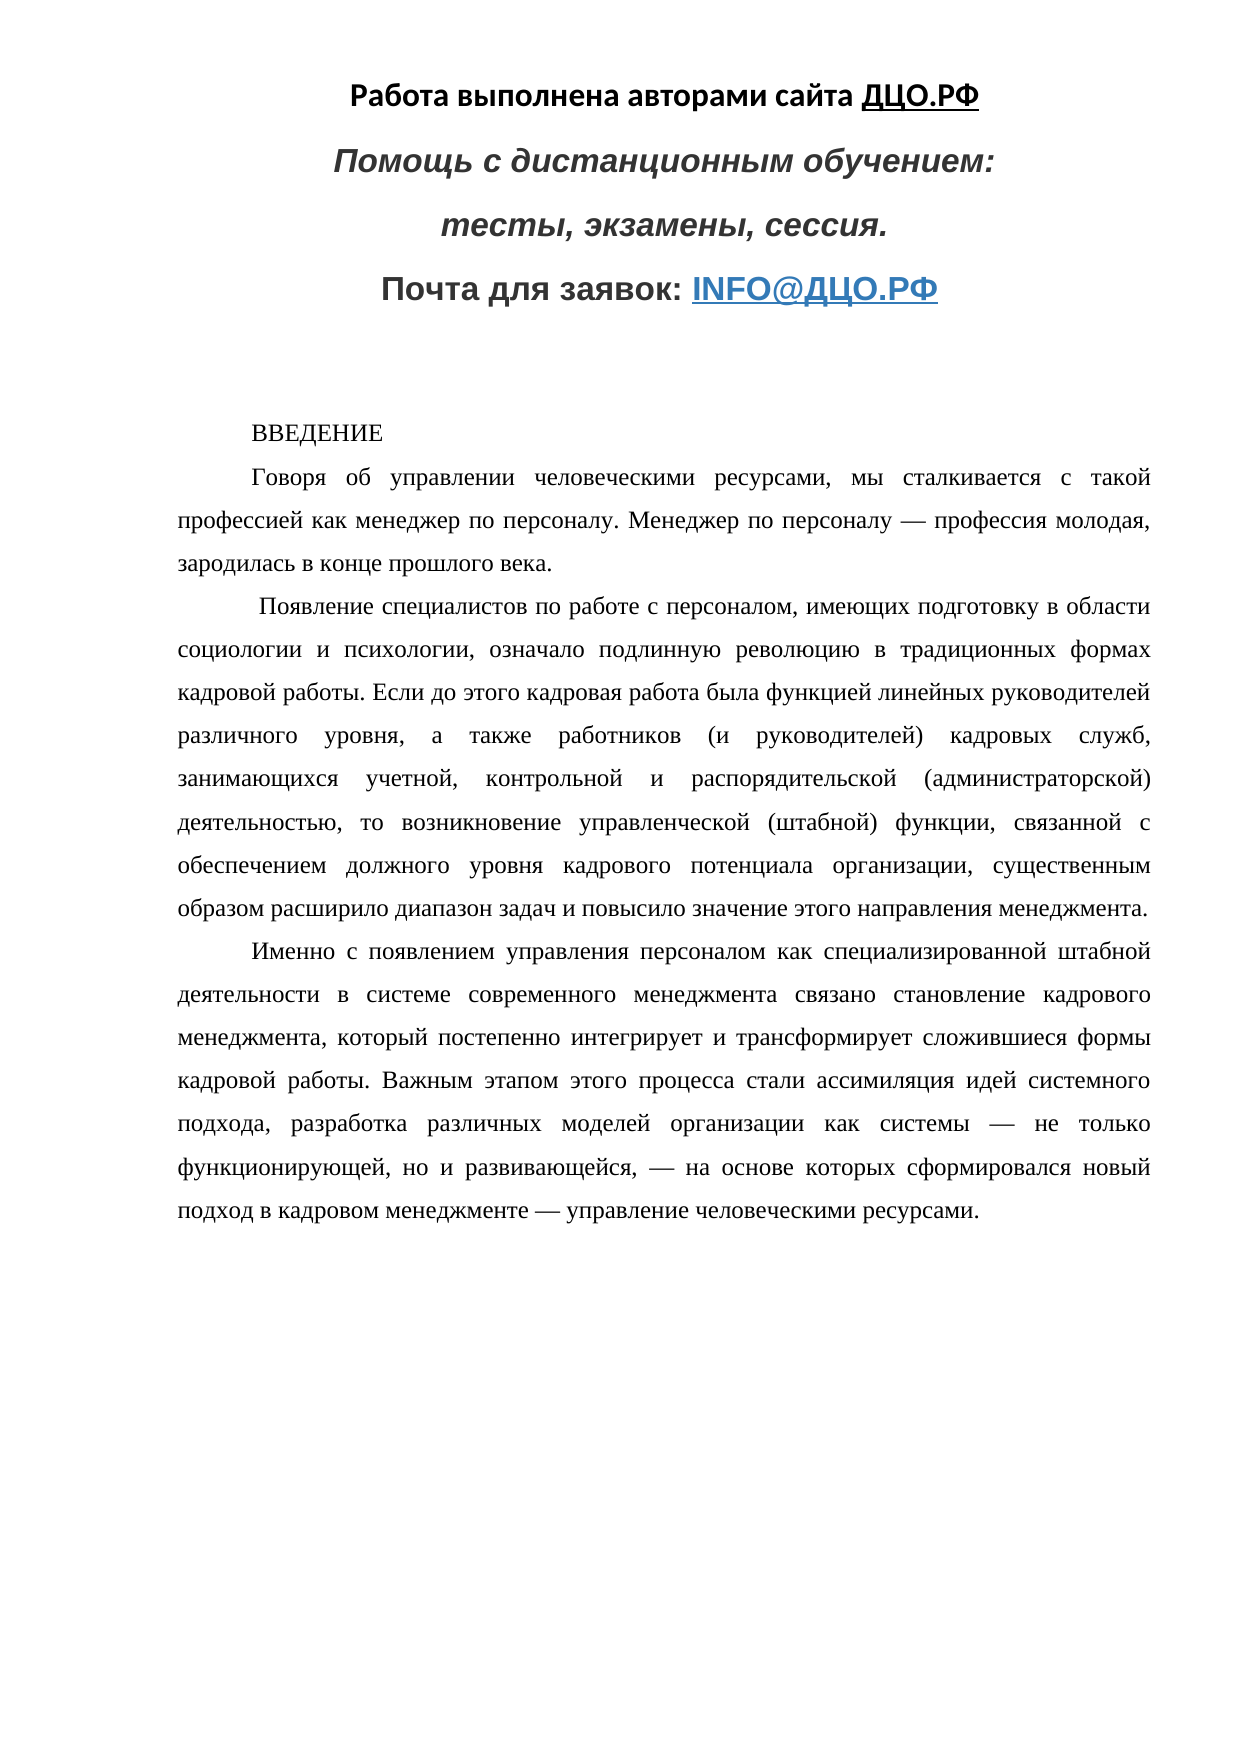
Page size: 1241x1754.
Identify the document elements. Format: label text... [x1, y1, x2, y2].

text Говоря об управлении человеческими ресурсами, мы сталкивается с такой профессией как менеджер по персоналу. Менеджер по персоналу — профессия молодая, зародилась в конце прошлого века. [177, 462, 1152, 577]
text Появление специалистов по работе с персоналом, имеющих подготовку в области социологии и психологии, означало подлинную революцию в традиционных формах кадровой работы. Если до этого кадровая работа была функцией линейных руководителей различного уровня, а также работников (и руководителей) кадровых служб, занимающихся учетной, контрольной и распорядительской (администраторской) деятельностью, то возникновение управленческой (штабной) функции, связанной с обеспечением должного уровня кадрового потенциала организации, существенным образом расширило диапазон задач и повысило значение этого направления менеджмента. [177, 591, 1152, 922]
text Именно с появлением управления персоналом как специализированной штабной деятельности в системе современного менеджмента связано становление кадрового менеджмента, который постепенно интегрирует и трансформирует сложившиеся формы кадровой работы. Важным этапом этого процесса стали ассимиляция идей системного подхода, разработка различных моделей организации как системы — не только функционирующей, но и развивающейся, — на основе которых сформировался новый подход в кадровом менеджменте — управление человеческими ресурсами. [177, 936, 1152, 1223]
text ВВЕДЕНИЕ [177, 418, 1152, 447]
